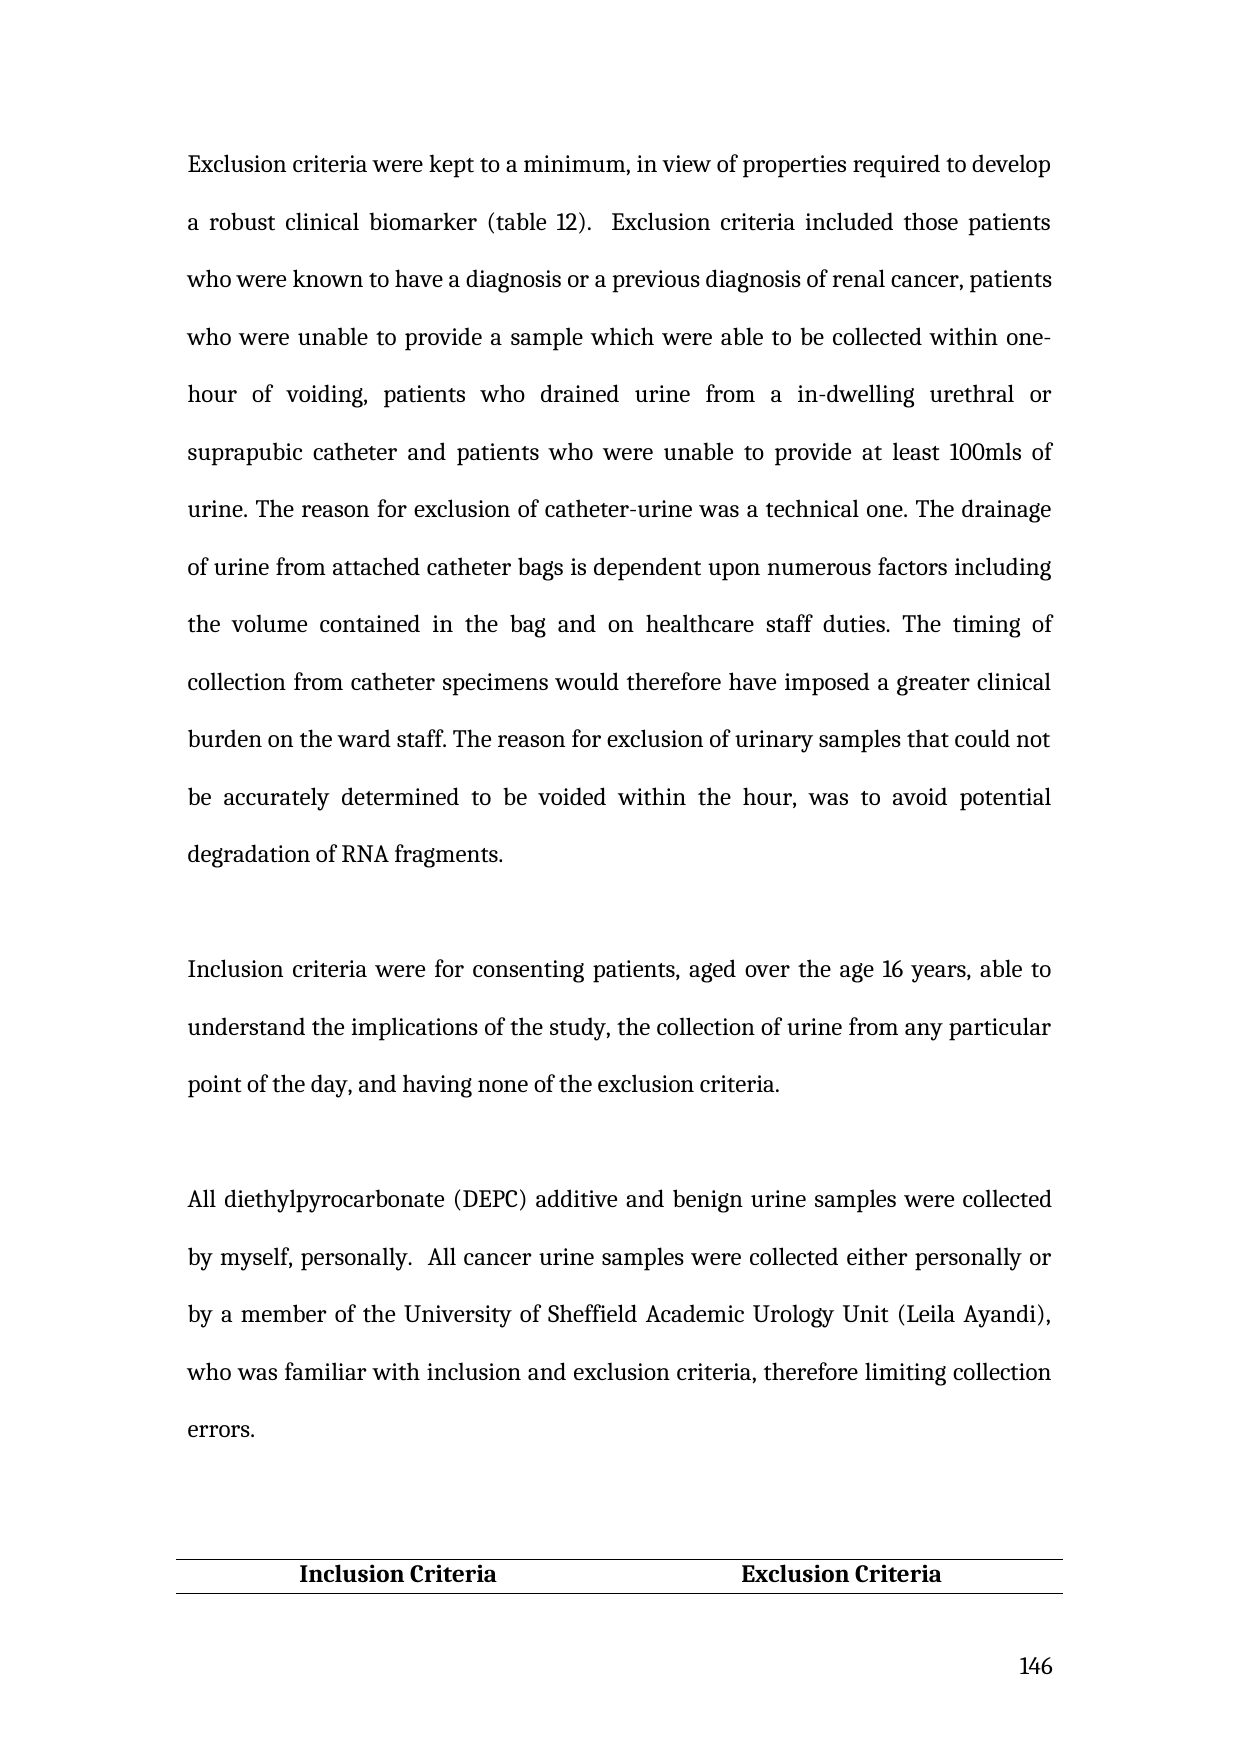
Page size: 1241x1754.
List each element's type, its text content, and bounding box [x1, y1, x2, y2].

table_header Exclusion Criteria [620, 1560, 1063, 1593]
text Exclusion criteria were kept to a minimum, in view of properties required to develop a robust clinical biomarker (table 12). Exclusion criteria included those patients who were known to have a diagnosis or a previous diagnosis of renal cancer, patients who were unable to provide a sample which were able to be collected within one-hour of voiding, patients who drained urine from a in-dwelling urethral or suprapubic catheter and patients who were unable to provide at least 100mls of urine. The reason for exclusion of catheter-urine was a technical one. The drainage of urine from attached catheter bags is dependent upon numerous factors including the volume contained in the bag and on healthcare staff duties. The timing of collection from catheter specimens would therefore have imposed a greater clinical burden on the ward staff. The reason for exclusion of urinary samples that could not be accurately determined to be voided within the hour, was to avoid potential degradation of RNA fragments. [187, 150, 1053, 869]
text Inclusion criteria were for consenting patients, aged over the age 16 years, able to understand the implications of the study, the collection of urine from any particular point of the day, and having none of the exclusion criteria. [187, 955, 1053, 1099]
table_header Inclusion Criteria [176, 1560, 620, 1593]
text All diethylpyrocarbonate (DEPC) additive and benign urine samples were collected by myself, personally. All cancer urine samples were collected either personally or by a member of the University of Sheffield Academic Urology Unit (Leila Ayandi), who was familiar with inclusion and exclusion criteria, therefore limiting collection errors. [187, 1185, 1053, 1444]
